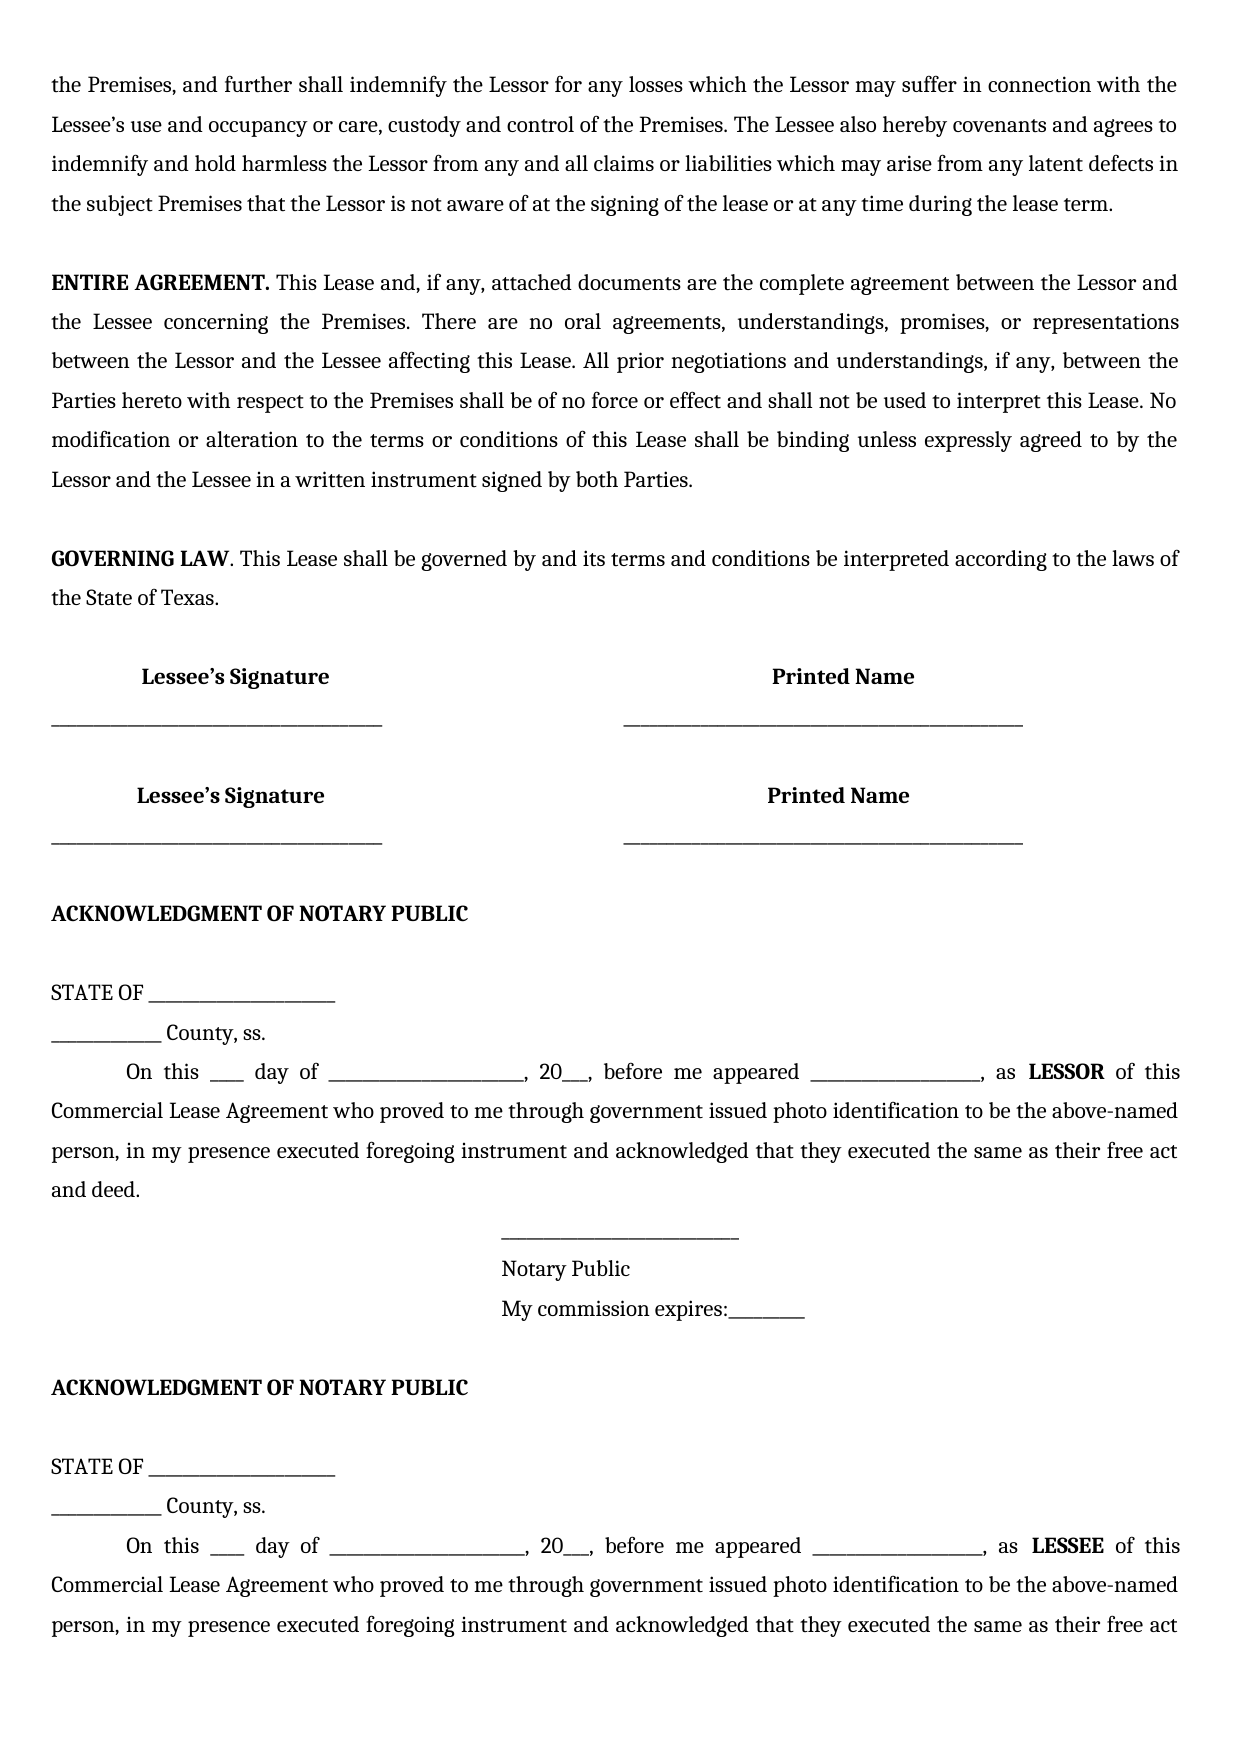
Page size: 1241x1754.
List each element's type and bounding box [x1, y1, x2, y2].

table_cell [40, 71, 1191, 1638]
